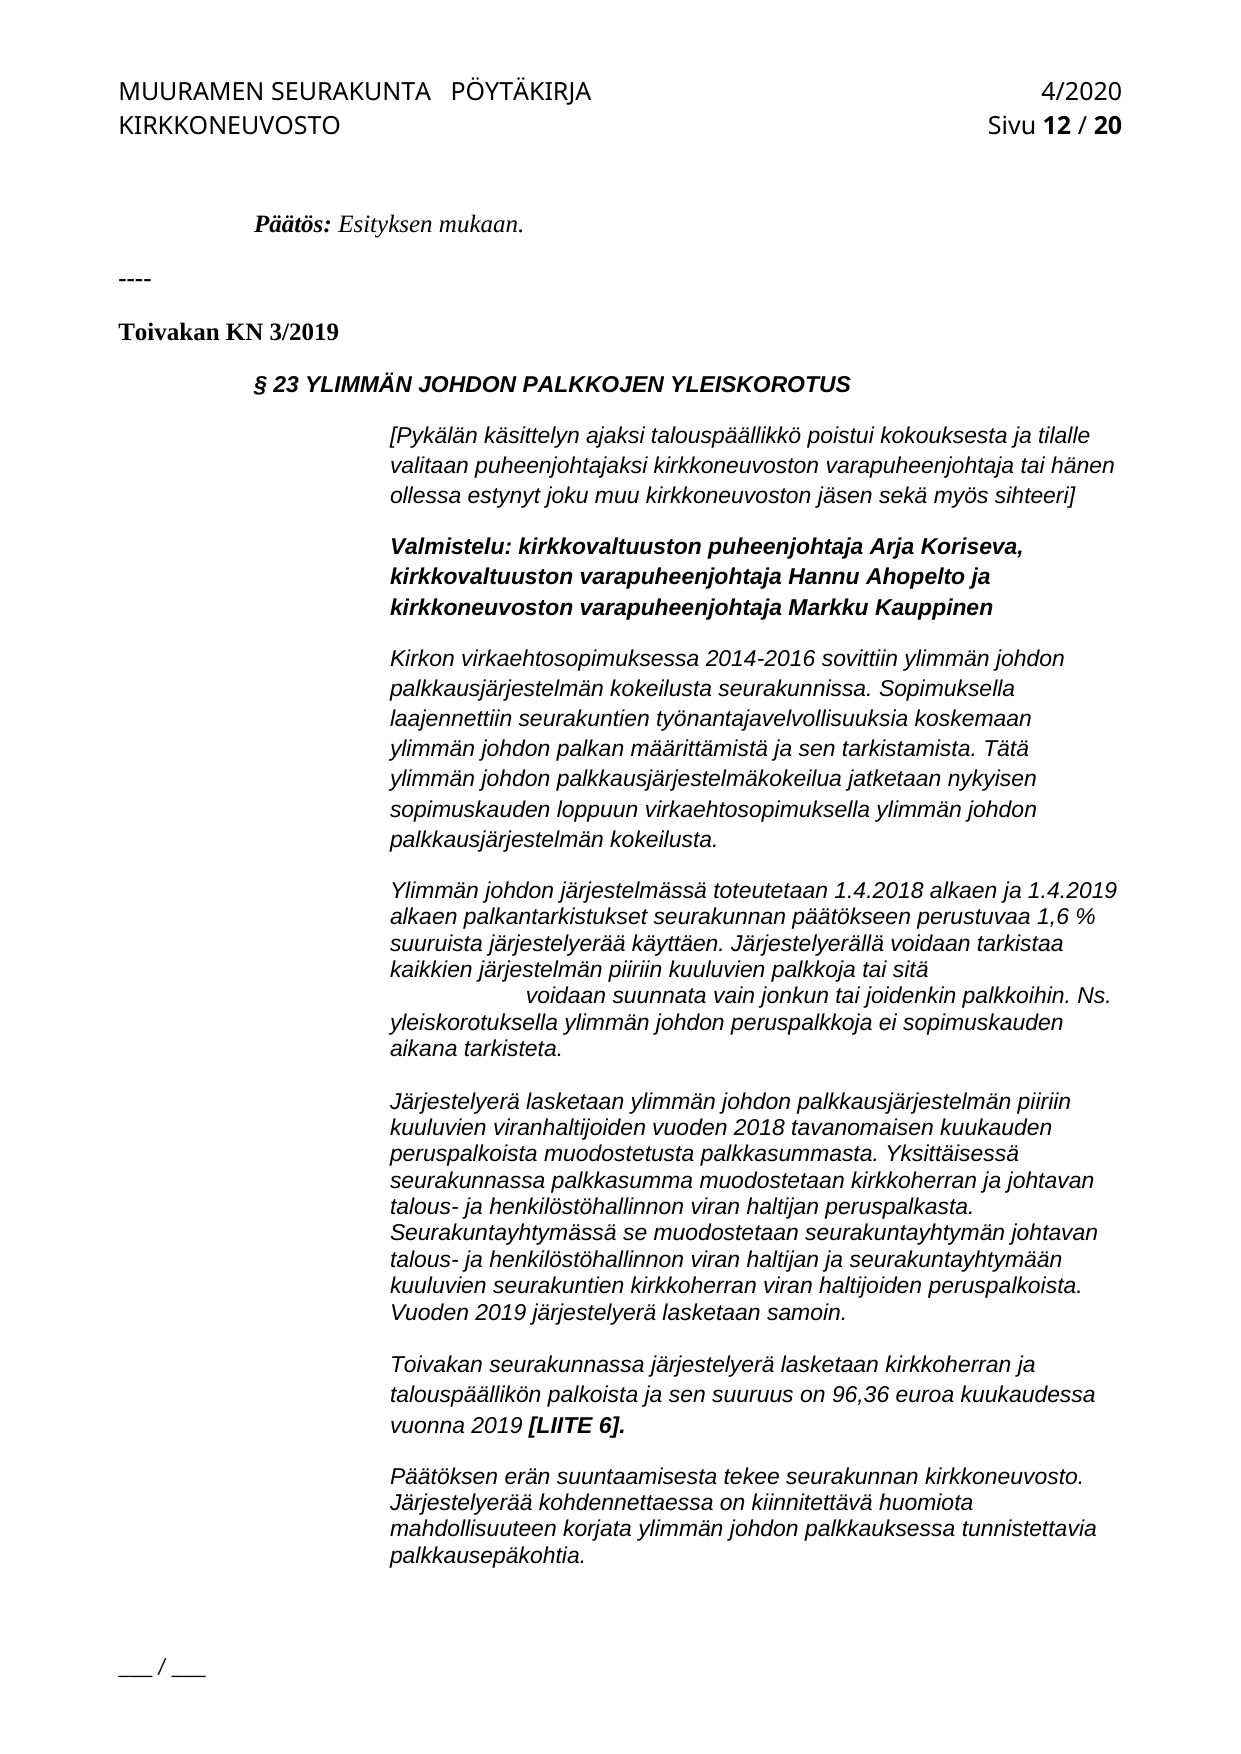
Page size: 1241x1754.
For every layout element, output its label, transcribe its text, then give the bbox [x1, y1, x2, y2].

text § 23 ylimmän johdon palkkojen yleiskorotus [254, 371, 1122, 397]
list [Pykälän käsittelyn ajaksi talouspäällikkö poistui kokouksesta ja tilalle valitaan puheenjohtajaksi kirkkoneuvoston varapuheenjohtaja tai hänen ollessa estynyt joku muu kirkkoneuvoston jäsen sekä myös sihteeri] [390, 422, 1122, 508]
text Valmistelu: kirkkovaltuuston puheenjohtaja Arja Koriseva, kirkkovaltuuston varapuheenjohtaja Hannu Ahopelto ja kirkkoneuvoston varapuheenjohtaja Markku Kauppinen [390, 533, 1122, 620]
text Kirkon virkaehtosopimuksessa 2014-2016 sovittiin ylimmän johdon palkkausjärjestelmän kokeilusta seurakunnissa. Sopimuksella laajennettiin seurakuntien työnantajavelvollisuuksia koskemaan ylimmän johdon palkan määrittämistä ja sen tarkistamista. Tätä ylimmän johdon palkkausjärjestelmäkokeilua jatketaan nykyisen sopimuskauden loppuun virkaehtosopimuksella ylimmän johdon palkkausjärjestelmän kokeilusta. [390, 644, 1122, 852]
text Ylimmän johdon järjestelmässä toteutetaan 1.4.2018 alkaen ja 1.4.2019 alkaen palkantarkistukset seurakunnan päätökseen perustuvaa 1,6 % suuruista järjestelyerää käyttäen. Järjestelyerällä voidaan tarkistaa kaikkien järjestelmän piiriin kuuluvien palkkoja tai sitä voidaan suunnata vain jonkun tai joidenkin palkkoihin. Ns. yleiskorotuksella ylimmän johdon peruspalkkoja ei sopimuskauden aikana tarkisteta. [390, 877, 1122, 1061]
text ---- [118, 263, 1122, 292]
text Toivakan seurakunnassa järjestelyerä lasketaan kirkkoherran ja talouspäällikön palkoista ja sen suuruus on 96,36 euroa kuukaudessa vuonna 2019 [LIITE 6]. [390, 1351, 1122, 1438]
text Toivakan KN 3/2019 [118, 317, 1122, 345]
list Päätös: Esityksen mukaan. [254, 209, 1122, 238]
text Päätöksen erän suuntaamisesta tekee seurakunnan kirkkoneuvosto. Järjestelyerää kohdennettaessa on kiinnitettävä huomiota mahdollisuuteen korjata ylimmän johdon palkkauksessa tunnistettavia palkkausepäkohtia. [390, 1463, 1122, 1568]
text Järjestelyerä lasketaan ylimmän johdon palkkausjärjestelmän piiriin kuuluvien viranhaltijoiden vuoden 2018 tavanomaisen kuukauden peruspalkoista muodostetusta palkkasummasta. Yksittäisessä seurakunnassa palkkasumma muodostetaan kirkkoherran ja johtavan talous- ja henkilöstöhallinnon viran haltijan peruspalkasta. Seurakuntayhtymässä se muodostetaan seurakuntayhtymän johtavan talous- ja henkilöstöhallinnon viran haltijan ja seurakuntayhtymään kuuluvien seurakuntien kirkkoherran viran haltijoiden peruspalkoista. Vuoden 2019 järjestelyerä lasketaan samoin. [390, 1088, 1122, 1325]
